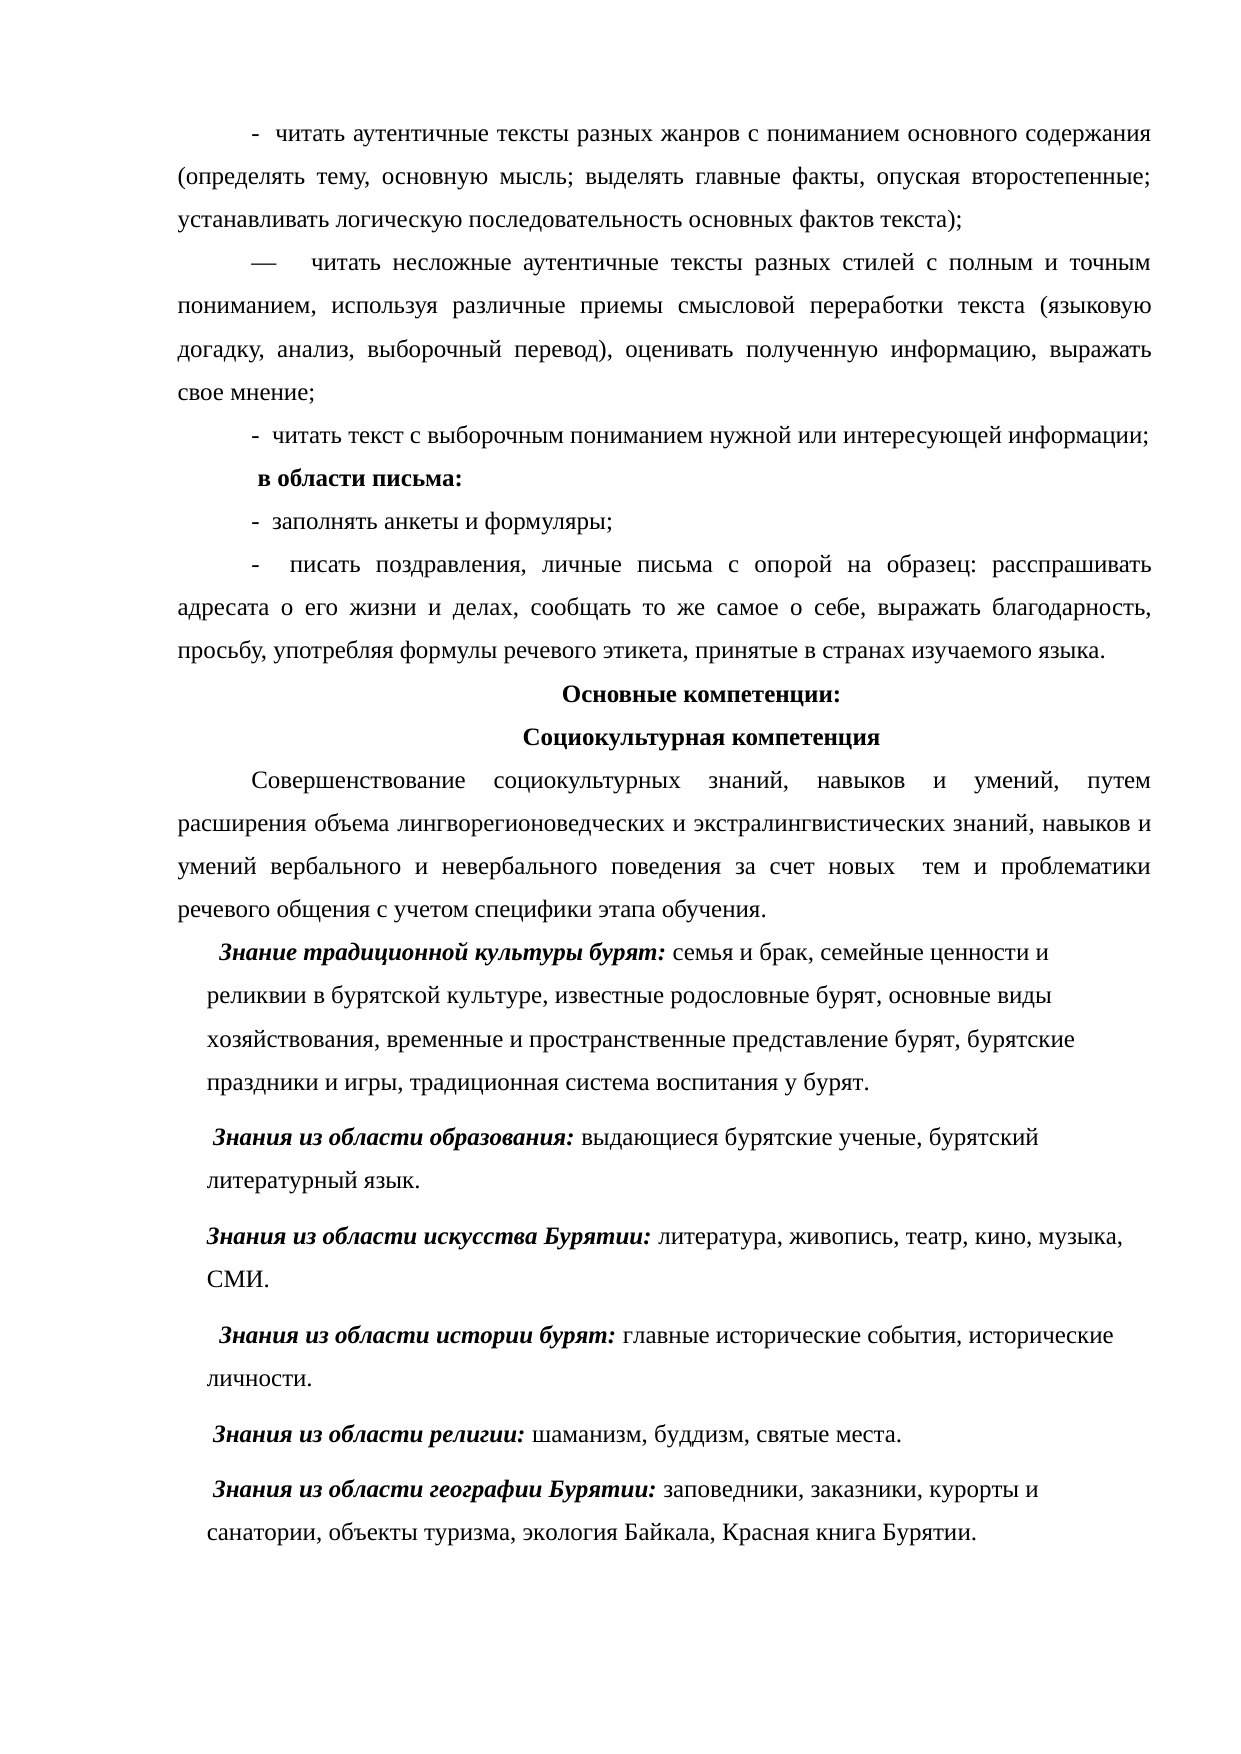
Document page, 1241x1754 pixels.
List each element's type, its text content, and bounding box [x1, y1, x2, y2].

text в области письма: [177, 463, 1152, 492]
text Знания из области истории бурят: главные исторические события, исторические личности. [207, 1320, 1152, 1392]
text - читать аутентичные тексты разных жанров с пониманием основного содержания (определять тему, основную мысль; выделять главные факты, опуская второстепенные; устанавливать логическую последовательность основных фактов текста); [177, 118, 1152, 233]
text Знания из области географии Бурятии: заповедники, заказники, курорты и санатории, объекты туризма, экология Байкала, Красная книга Бурятии. [207, 1474, 1152, 1546]
text Основные компетенции: [177, 679, 1152, 707]
text - писать поздравления, личные письма с опорой на образец: расспрашивать адресата о его жизни и делах, сообщать то же самое о себе, выражать благодарность, просьбу, употребляя формулы речевого этикета, принятые в странах изучаемого языка. [177, 549, 1152, 664]
text Знание традиционной культуры бурят: семья и брак, семейные ценности и реликвии в бурятской культуре, известные родословные бурят, основные виды хозяйствования, временные и пространственные представление бурят, бурятские праздники и игры, традиционная система воспитания у бурят. [207, 937, 1152, 1096]
text Знания из области религии: шаманизм, буддизм, святые места. [207, 1419, 1152, 1447]
text Знания из области искусства Бурятии: литература, живопись, театр, кино, музыка, СМИ. [207, 1221, 1152, 1293]
text - читать текст с выборочным пониманием нужной или интересующей информации; [177, 420, 1152, 449]
text Социокультурная компетенция [177, 722, 1152, 751]
text — читать несложные аутентичные тексты разных стилей с полным и точным пониманием, используя различные приемы смысловой переработки текста (языковую догадку, анализ, выборочный перевод), оценивать полученную информацию, выражать свое мнение; [177, 247, 1152, 406]
text - заполнять анкеты и формуляры; [177, 506, 1152, 535]
text Знания из области образования: выдающиеся бурятские ученые, бурятский литературный язык. [207, 1122, 1152, 1194]
text Совершенствование социокультурных знаний, навыков и умений, путем расширения объема лингворегионоведческих и экстралингвистических знаний, навыков и умений вербального и невербального поведения за счет новых тем и проблематики речевого общения с учетом специфики этапа обучения. [177, 765, 1152, 923]
